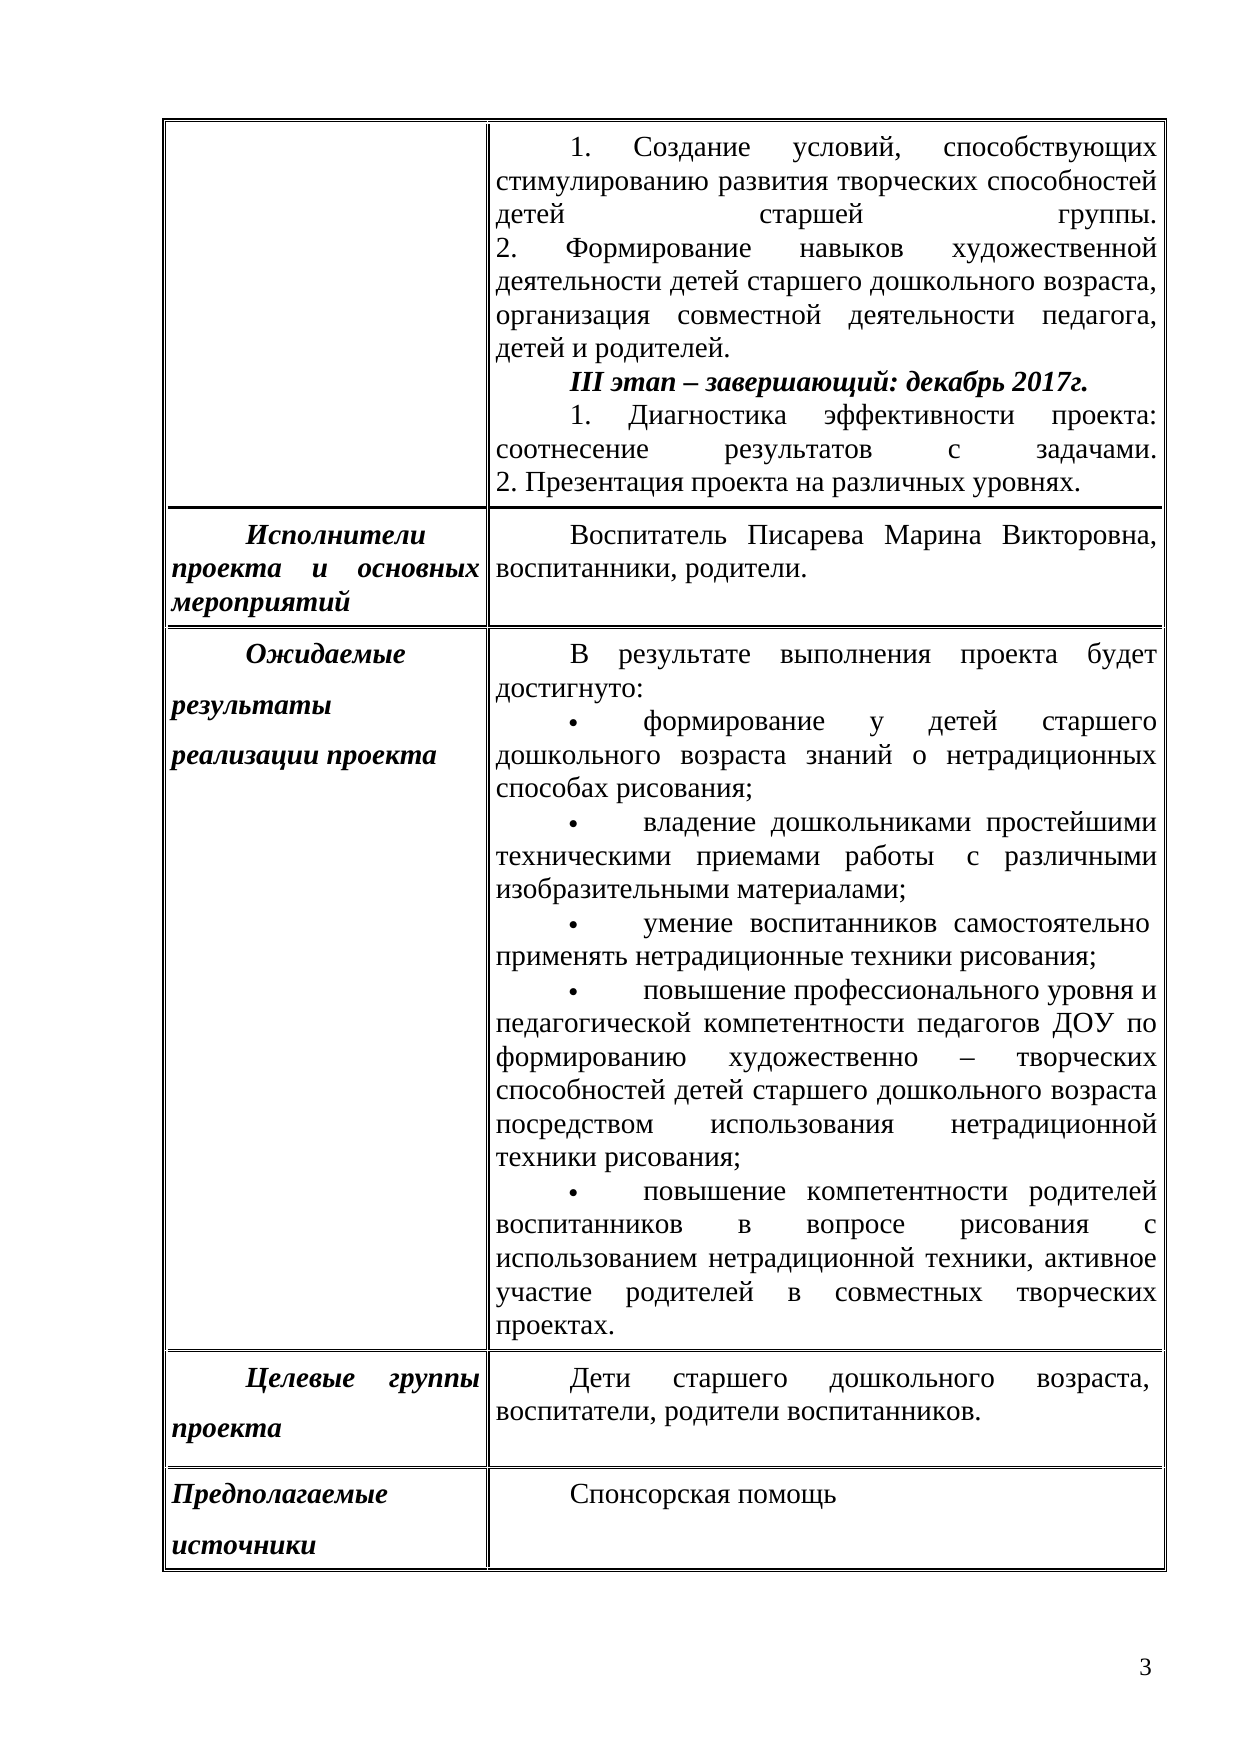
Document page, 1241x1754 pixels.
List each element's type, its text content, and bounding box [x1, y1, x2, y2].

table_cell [164, 1466, 488, 1568]
table_cell Целевые группы проекта [164, 1349, 488, 1466]
table_cell Ожидаемые результаты реализации проекта [166, 625, 486, 1349]
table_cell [488, 122, 1164, 506]
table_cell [166, 120, 488, 506]
table_cell Исполнители проекта и основных мероприятий [166, 506, 486, 625]
table_cell В результате выполнения проекта будет достигнуто: формирование у детей старшего дошкольного возраста знаний о нетрадиционных способах рисования; владение дошкольниками простейшими техническими приемами работы с различными изобразительными материалами; умение воспитанников самостоятельно применять нетрадиционные техники рисования; повышение профессионального уровня и педагогической компетентности педагогов ДОУ по формированию художественно – творческих способностей детей старшего дошкольного возраста посредством использования нетрадиционной техники рисования; повышение компетентности родителей воспитанников в вопросе рисования с использованием нетрадиционной техники, активное участие родителей в совместных творческих проектах. [490, 625, 1164, 1349]
table_cell Спонсорская помощь [488, 1466, 1165, 1568]
table_cell Дети старшего дошкольного возраста, воспитатели, родители воспитанников. [488, 1349, 1165, 1466]
table_cell Воспитатель Писарева Марина Викторовна, воспитанники, родители. [490, 506, 1164, 625]
